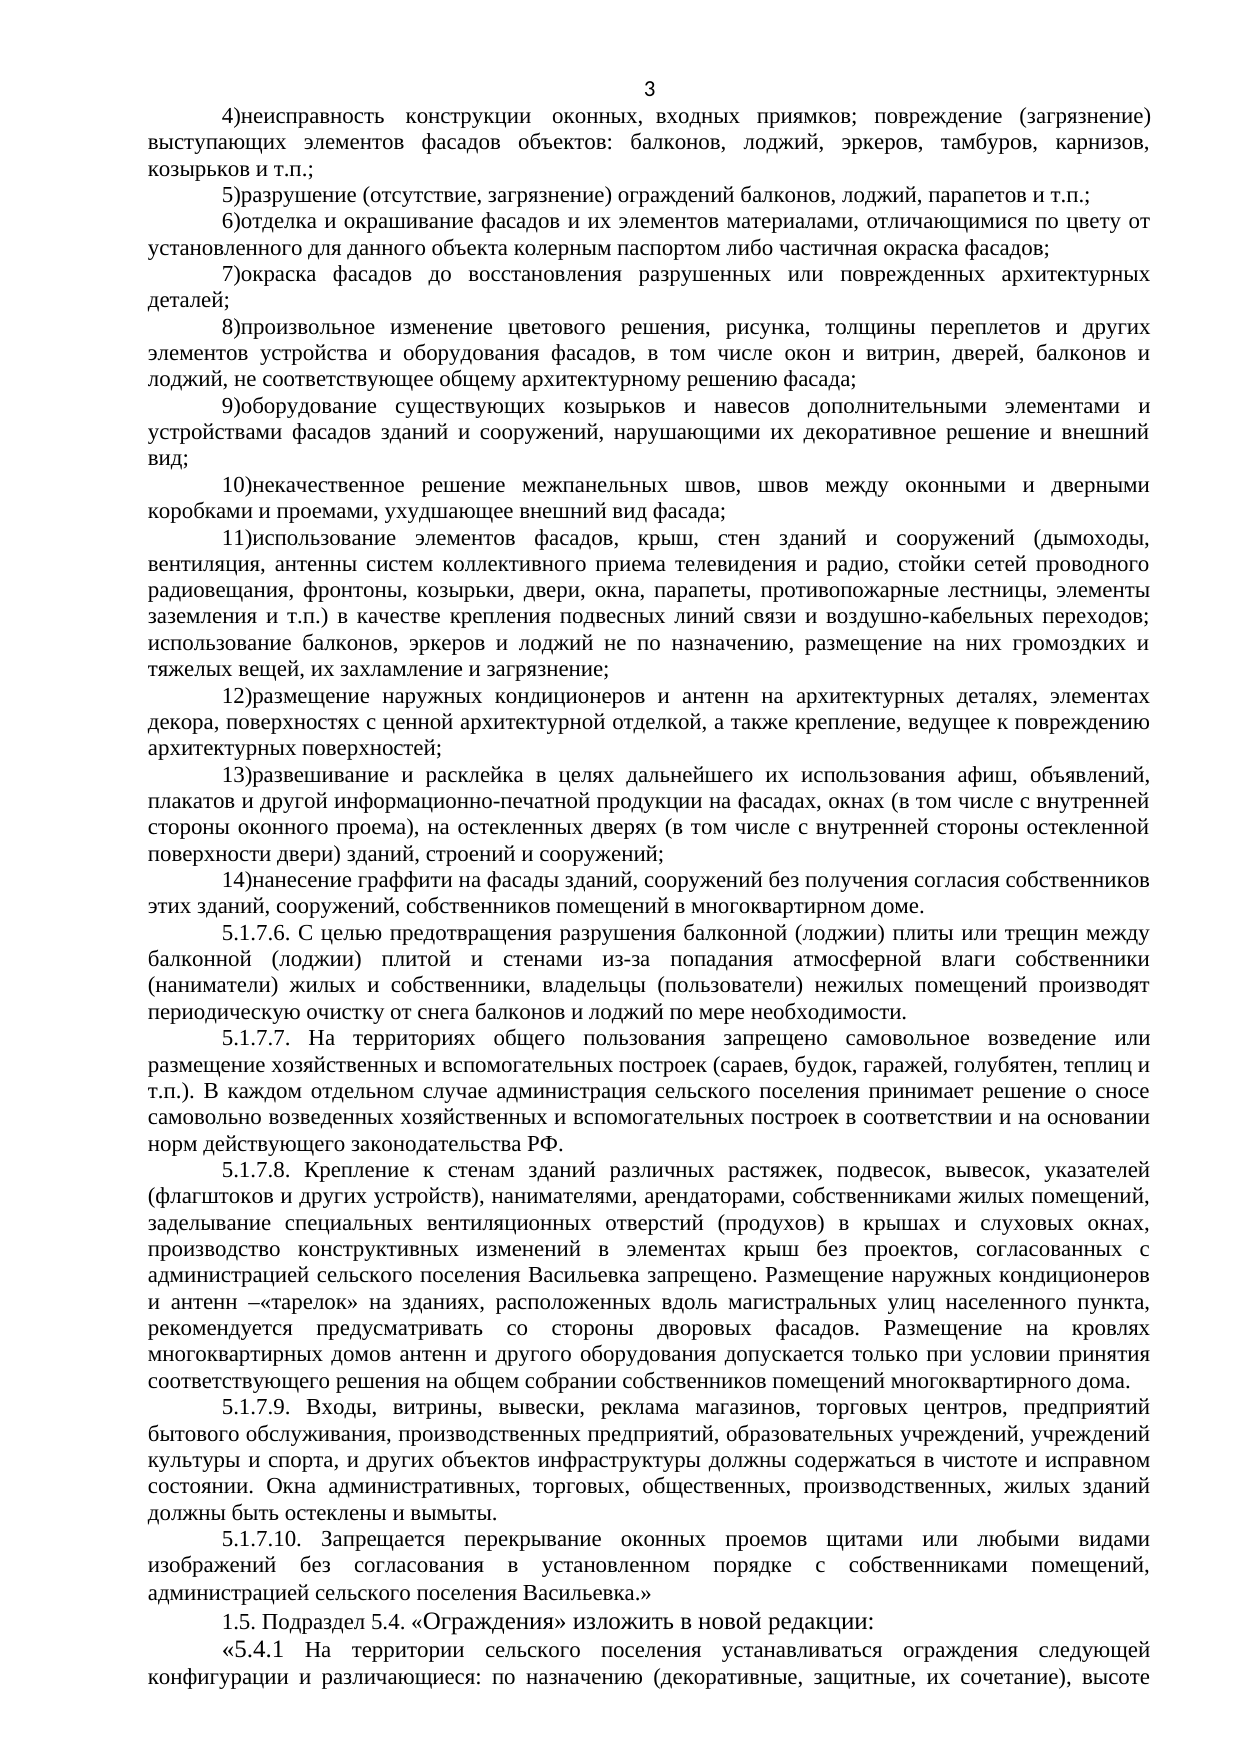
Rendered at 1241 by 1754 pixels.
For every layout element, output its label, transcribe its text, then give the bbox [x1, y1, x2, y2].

text 13)развешивание и расклейка в целях дальнейшего их использования афиш, объявлений, плакатов и другой информационно-печатной продукции на фасадах, окнах (в том числе с внутренней стороны оконного проема), на остекленных дверях (в том числе с внутренней стороны остекленной поверхности двери) зданий, строений и сооружений; [148, 761, 1152, 866]
text 4)неисправность конструкции оконных, входных приямков; повреждение (загрязнение) выступающих элементов фасадов объектов: балконов, лоджий, эркеров, тамбуров, карнизов, козырьков и т.п.; [148, 102, 1152, 181]
text 11)использование элементов фасадов, крыш, стен зданий и сооружений (дымоходы, вентиляция, антенны систем коллективного приема телевидения и радио, стойки сетей проводного радиовещания, фронтоны, козырьки, двери, окна, парапеты, противопожарные лестницы, элементы заземления и т.п.) в качестве крепления подвесных линий связи и воздушно-кабельных переходов; использование балконов, эркеров и лоджий не по назначению, размещение на них громоздких и тяжелых вещей, их захламление и загрязнение; [148, 523, 1152, 682]
text 10)некачественное решение межпанельных швов, швов между оконными и дверными коробками и проемами, ухудшающее внешний вид фасада; [148, 471, 1152, 523]
text 5.1.7.10. Запрещается перекрывание оконных проемов щитами или любыми видами изображений без согласования в установленном порядке с собственниками помещений, администрацией сельского поселения Васильевка.» [148, 1525, 1152, 1606]
text 5.1.7.7. На территориях общего пользования запрещено самовольное возведение или размещение хозяйственных и вспомогательных построек (сараев, будок, гаражей, голубятен, теплиц и т.п.). В каждом отдельном случае администрация сельского поселения принимает решение о сносе самовольно возведенных хозяйственных и вспомогательных построек в соответствии и на основании норм действующего законодательства РФ. [148, 1024, 1152, 1156]
text 5.1.7.8. Крепление к стенам зданий различных растяжек, подвесок, вывесок, указателей (флагштоков и других устройств), нанимателями, арендаторами, собственниками жилых помещений, заделывание специальных вентиляционных отверстий (продухов) в крышах и слуховых окнах, производство конструктивных изменений в элементах крыш без проектов, согласованных с администрацией сельского поселения Васильевка запрещено. Размещение наружных кондиционеров и антенн –«тарелок» на зданиях, расположенных вдоль магистральных улиц населенного пункта, рекомендуется предусматривать со стороны дворовых фасадов. Размещение на кровлях многоквартирных домов антенн и другого оборудования допускается только при условии принятия соответствующего решения на общем собрании собственников помещений многоквартирного дома. [148, 1156, 1152, 1393]
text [148, 1634, 1152, 1689]
text 12)размещение наружных кондиционеров и антенн на архитектурных деталях, элементах декора, поверхностях с ценной архитектурной отделкой, а также крепление, ведущее к повреждению архитектурных поверхностей; [148, 682, 1152, 761]
text 9)оборудование существующих козырьков и навесов дополнительными элементами и устройствами фасадов зданий и сооружений, нарушающими их декоративное решение и внешний вид; [148, 392, 1152, 471]
text 7)окраска фасадов до восстановления разрушенных или поврежденных архитектурных деталей; [148, 260, 1152, 313]
text 6)отделка и окрашивание фасадов и их элементов материалами, отличающимися по цвету от установленного для данного объекта колерным паспортом либо частичная окраска фасадов; [148, 207, 1152, 260]
text 8)произвольное изменение цветового решения, рисунка, толщины переплетов и других элементов устройства и оборудования фасадов, в том числе окон и витрин, дверей, балконов и лоджий, не соответствующее общему архитектурному решению фасада; [148, 313, 1152, 392]
text 14)нанесение граффити на фасады зданий, сооружений без получения согласия собственников этих зданий, сооружений, собственников помещений в многоквартирном доме. [148, 866, 1152, 919]
text 1.5. Подраздел 5.4. «Ограждения» изложить в новой редакции: [148, 1606, 1152, 1634]
text 5.1.7.9. Входы, витрины, вывески, реклама магазинов, торговых центров, предприятий бытового обслуживания, производственных предприятий, образовательных учреждений, учреждений культуры и спорта, и других объектов инфраструктуры должны содержаться в чистоте и исправном состоянии. Окна административных, торговых, общественных, производственных, жилых зданий должны быть остеклены и вымыты. [148, 1393, 1152, 1525]
text 5)разрушение (отсутствие, загрязнение) ограждений балконов, лоджий, парапетов и т.п.; [148, 181, 1152, 207]
text 5.1.7.6. С целью предотвращения разрушения балконной (лоджии) плиты или трещин между балконной (лоджии) плитой и стенами из-за попадания атмосферной влаги собственники (наниматели) жилых и собственники, владельцы (пользователи) нежилых помещений производят периодическую очистку от снега балконов и лоджий по мере необходимости. [148, 919, 1152, 1024]
